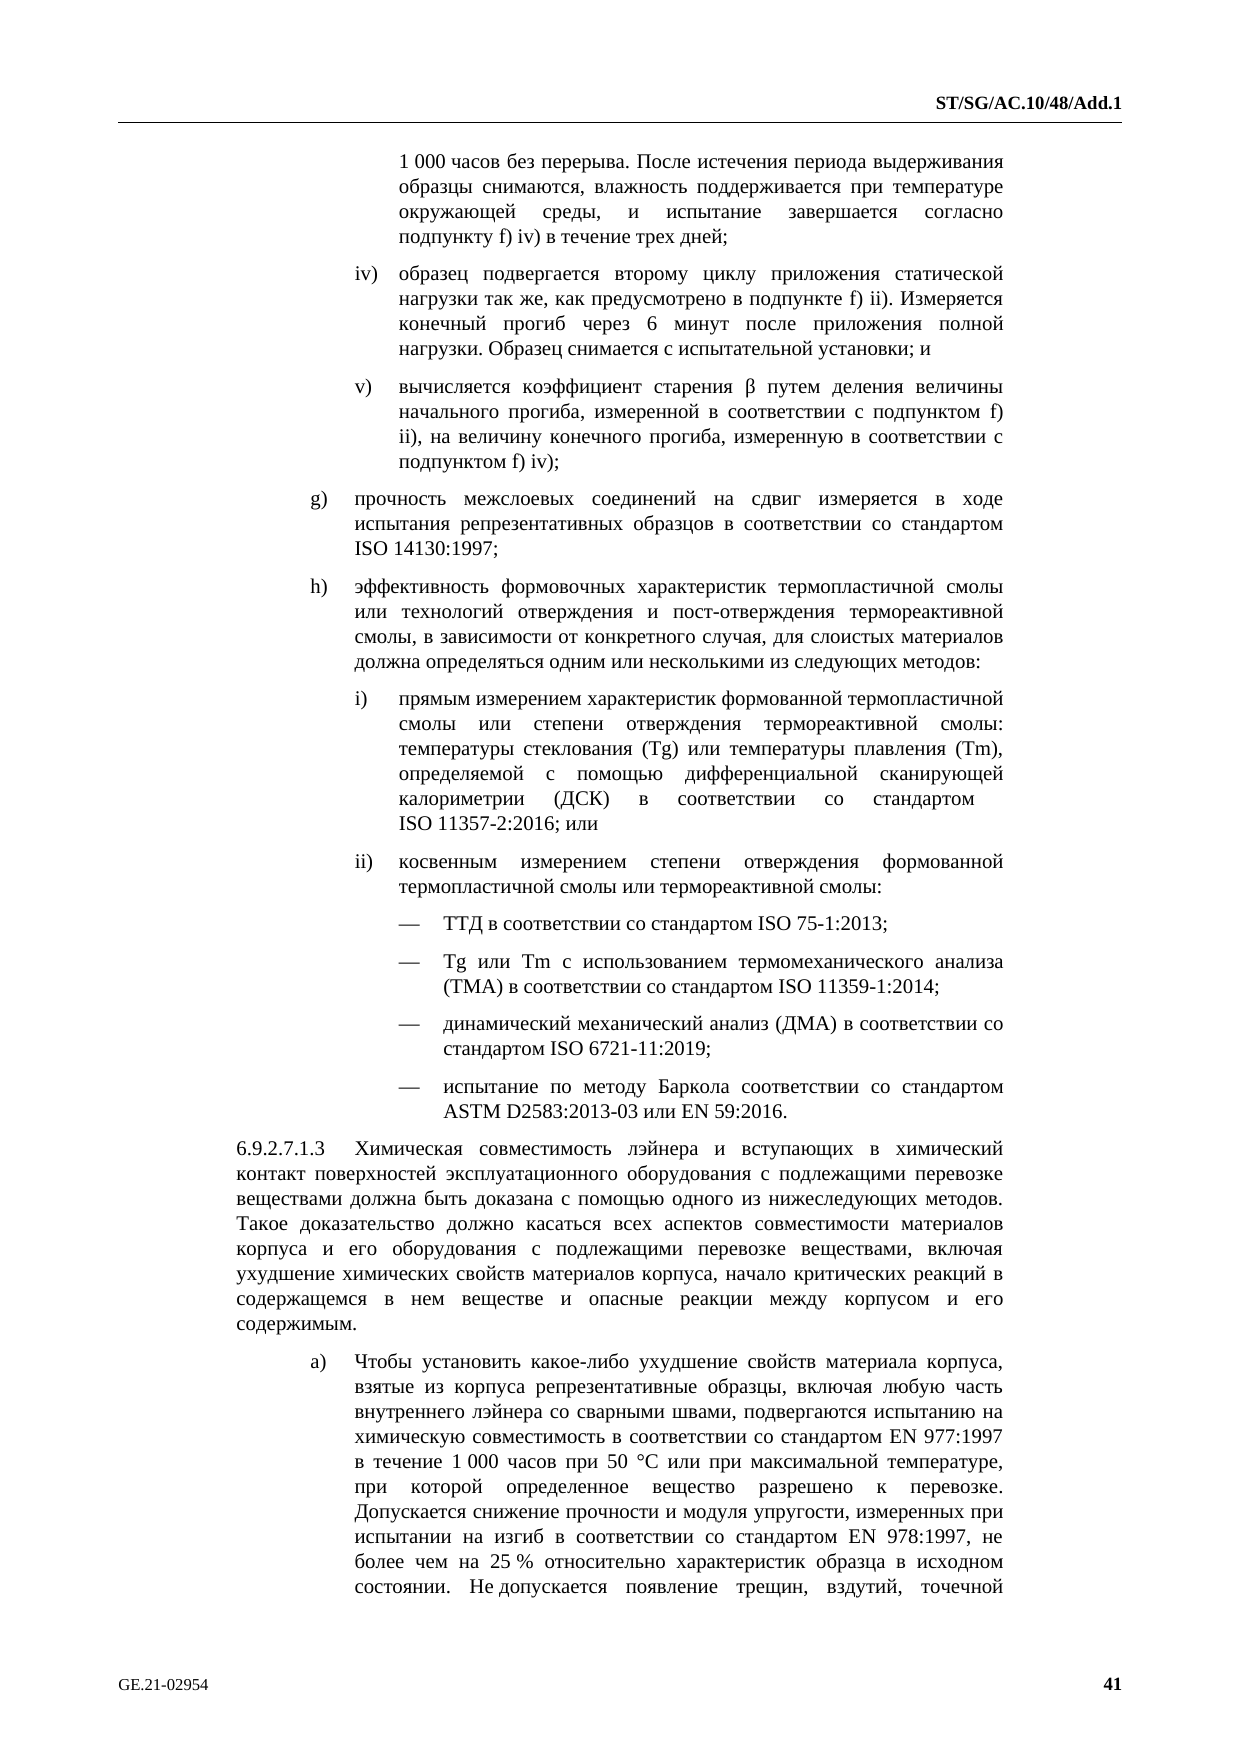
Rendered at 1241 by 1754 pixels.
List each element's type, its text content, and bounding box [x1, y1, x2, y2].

text g) прочность межслоевых соединений на сдвиг измеряется в ходе испытания репрезентативных образцов в соответствии со стандартом ISO 14130:1997; [310, 485, 1004, 560]
text — Tg или Tm с использованием термомеханического анализа (ТМА) в соответствии со стандартом ISO 11359-1:2014; [399, 948, 1004, 998]
text — динамический механический анализ (ДМА) в соответствии со стандартом ISO 6721-11:2019; [399, 1010, 1004, 1060]
text 6.9.2.7.1.3 Химическая совместимость лэйнера и вступающих в химический контакт поверхностей эксплуатационного оборудования с подлежащими перевозке веществами должна быть доказана с помощью одного из нижеследующих методов. Такое доказательство должно касаться всех аспектов совместимости материалов корпуса и его оборудования с подлежащими перевозке веществами, включая ухудшение химических свойств материалов корпуса, начало критических реакций в содержащемся в нем веществе и опасные реакции между корпусом и его содержимым. [236, 1135, 1004, 1335]
text h) эффективность формовочных характеристик термопластичной смолы или технологий отверждения и пост-отверждения термореактивной смолы, в зависимости от конкретного случая, для слоистых материалов должна определяться одним или несколькими из следующих методов: [310, 573, 1004, 673]
text v) вычисляется коэффициент старения β путем деления величины начального прогиба, измеренной в соответствии с подпунктом f) ii), на величину конечного прогиба, измеренную в соответствии с подпунктом f) iv); [354, 373, 1004, 473]
text — испытание по методу Баркола соответствии со стандартом ASTM D2583:2013-03 или EN 59:2016. [399, 1073, 1004, 1123]
text — ТТД в соответствии со стандартом ISO 75-1:2013; [399, 910, 1004, 935]
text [310, 1348, 1004, 1598]
text i) прямым измерением характеристик формованной термопластичной смолы или степени отверждения термореактивной смолы: температуры стеклования (Tg) или температуры плавления (Tm), определяемой с помощью дифференциальной сканирующей калориметрии (ДСК) в соответствии со стандартом ISO 11357-2:2016; или [354, 685, 1004, 835]
text iv) образец подвергается второму циклу приложения статической нагрузки так же, как предусмотрено в подпункте f) ii). Измеряется конечный прогиб через 6 минут после приложения полной нагрузки. Образец снимается с испытательной установки; и [354, 260, 1004, 360]
text ii) косвенным измерением степени отверждения формованной термопластичной смолы или термореактивной смолы: [354, 848, 1004, 898]
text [354, 148, 1004, 248]
